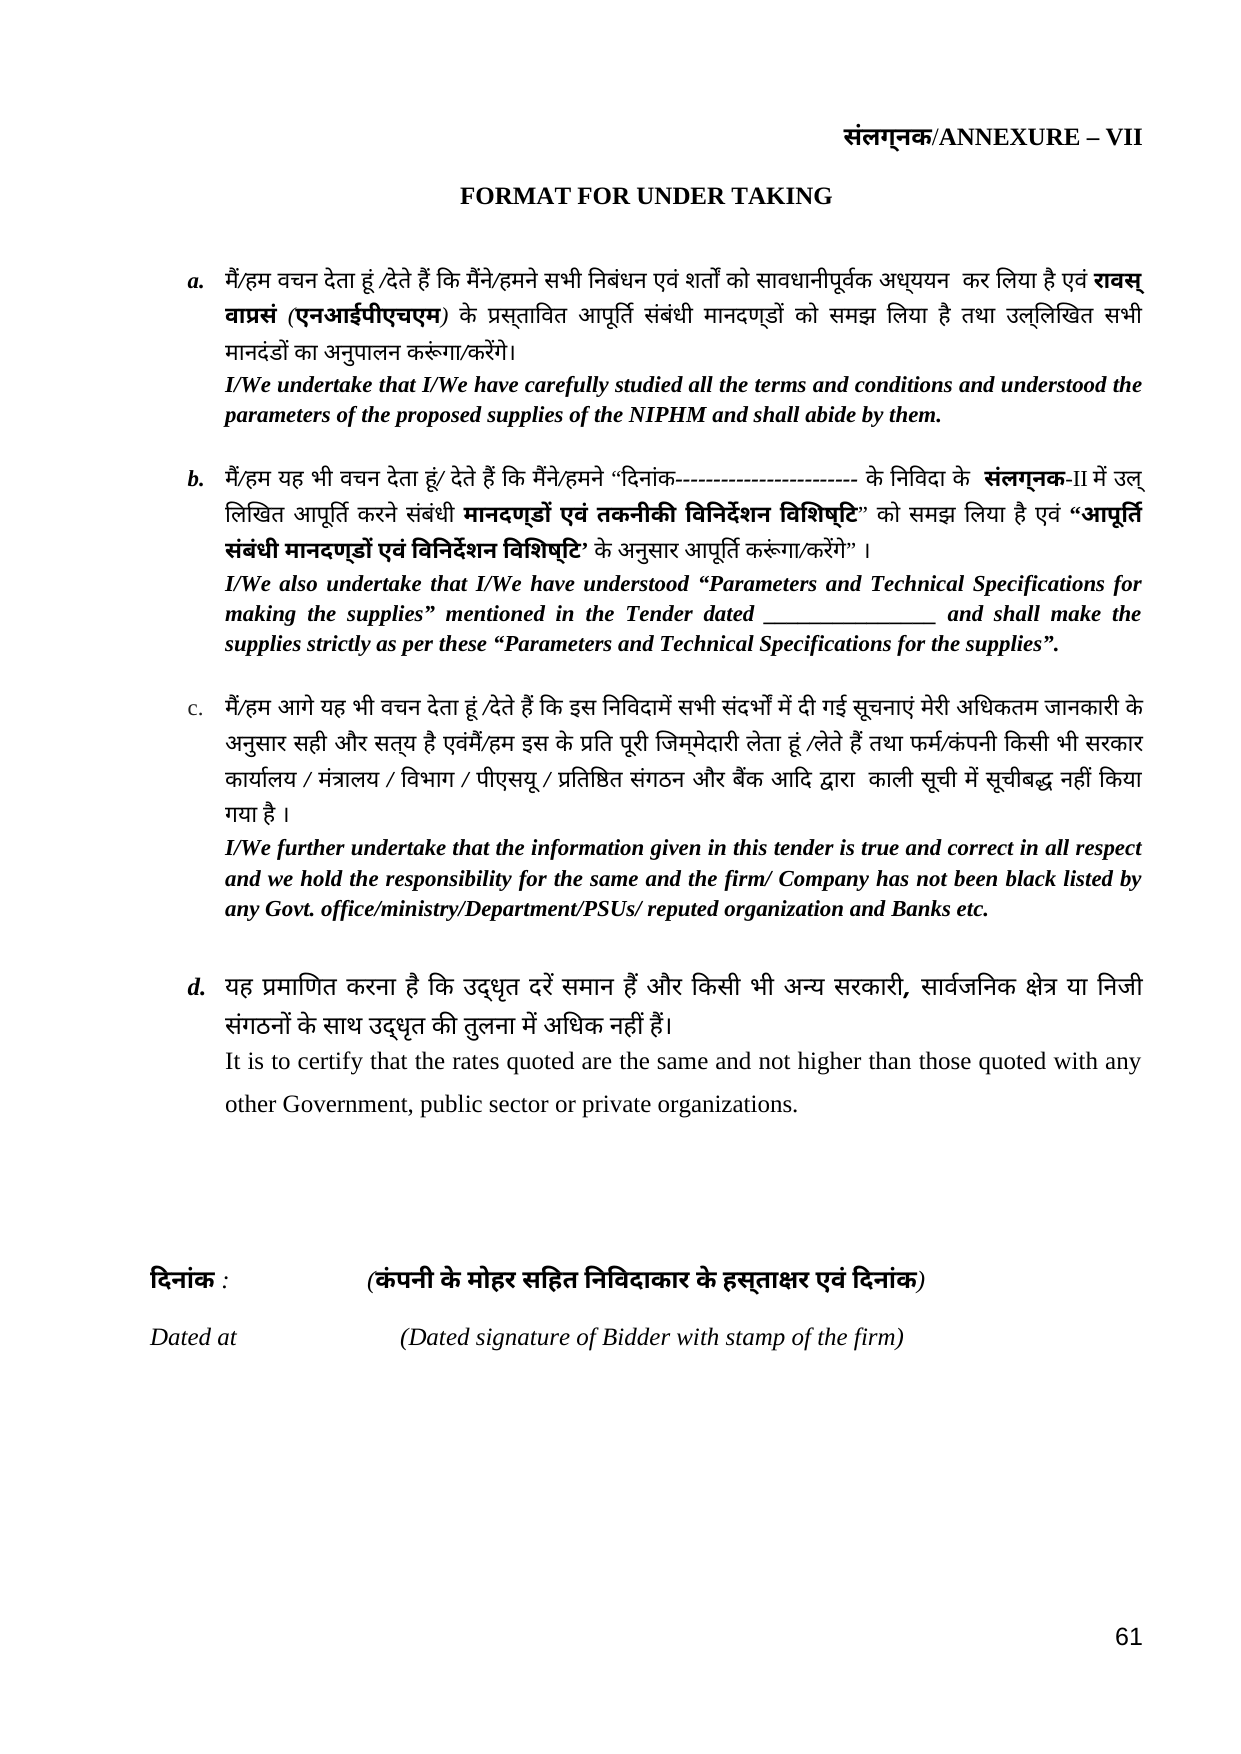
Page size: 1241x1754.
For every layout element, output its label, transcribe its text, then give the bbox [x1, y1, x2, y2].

list I/We undertake that I/We have carefully studied all the terms and conditions and understood the parameters of the proposed supplies of the NIPHM and shall abide by them. [225, 371, 1143, 428]
list I/We also undertake that I/We have understood “Parameters and Technical Specifications for making the supplies” mentioned in the Tender dated _______________ and shall make the supplies strictly as per these “Parameters and Technical Specifications for the supplies”. [225, 570, 1143, 657]
list यह प्रमाणित करना है कि उद्धृत दरें समान हैं और किसी भी अन्य सरकारी, सार्वजनिक क्षेत्र या निजी संगठनों के साथ उद्धृत की तुलना में अधिक नहीं हैं। [187, 968, 1143, 1041]
subtitle संलग्‍नक/ANNEXURE – VII [150, 118, 1143, 152]
list मैं/हम आगे यह भी वचन देता हूं /देते हैं कि इस निविदामें सभी संदर्भों में दी गई सूचनाएं मेरी अधिकतम जानकारी के अनुसार सही और सत्‍य है एवंमैं/हम इस के प्रति पूरी जिम्‍मेदारी लेता हूं /लेते हैं तथा फर्म/कंपनी किसी भी सरकार कार्यालय / मंत्रालय / विभाग / पीएसयू / प्रतिष्ठित संगठन और बैंक आदि द्वारा काली सूची में सूचीबद्ध नहीं किया गया है । [187, 691, 1143, 830]
text Dated at (Dated signature of Bidder with stamp of the firm) [150, 1322, 1143, 1351]
list It is to certify that the rates quoted are the same and not higher than those quoted with any other Government, public sector or private organizations. [225, 1046, 1143, 1118]
subtitle FORMAT FOR UNDER TAKING [150, 181, 1143, 210]
list I/We further undertake that the information given in this tender is true and correct in all respect and we hold the responsibility for the same and the firm/ Company has not been black listed by any Govt. office/ministry/Department/PSUs/ reputed organization and Banks etc. [225, 834, 1143, 921]
list मैं/हम वचन देता हूं /देते हैं कि मैंने/हमने सभी निबंधन एवं शर्तों को सावधानीपूर्वक अध्‍ययन कर लिया है एवं रावस्‍वाप्रसं (एनआईपीएचएम) के प्रस्‍तावित आपूर्ति संबंधी मानदण्‍डों को समझ लिया है तथा उल्‍लिखित सभी मानदंडों का अनुपालन करूंगा/करेंगे। [187, 263, 1143, 367]
list मैं/हम यह भी वचन देता हूं/ देते हैं कि मैंने/हमने “दिनांक------------------------ के निविदा के संलग्‍नक-IIमें उल्‍लिखित आपूर्ति करने संबंधी मानदण्‍डों एवं तकनीकी विनिर्देशन विशिष्‍टि” को समझ लिया है एवं “आपूर्ति संबंधी मानदण्‍डों एवं विनिर्देशन विशिष्‍टि’ के अनुसार आपूर्ति करूंगा/करेंगे” । [187, 462, 1143, 565]
text दिनांक : (कंपनी के मोहर सहित निविदाकार के हस्‍ताक्षर एवं दिनांक) [150, 1262, 1143, 1296]
